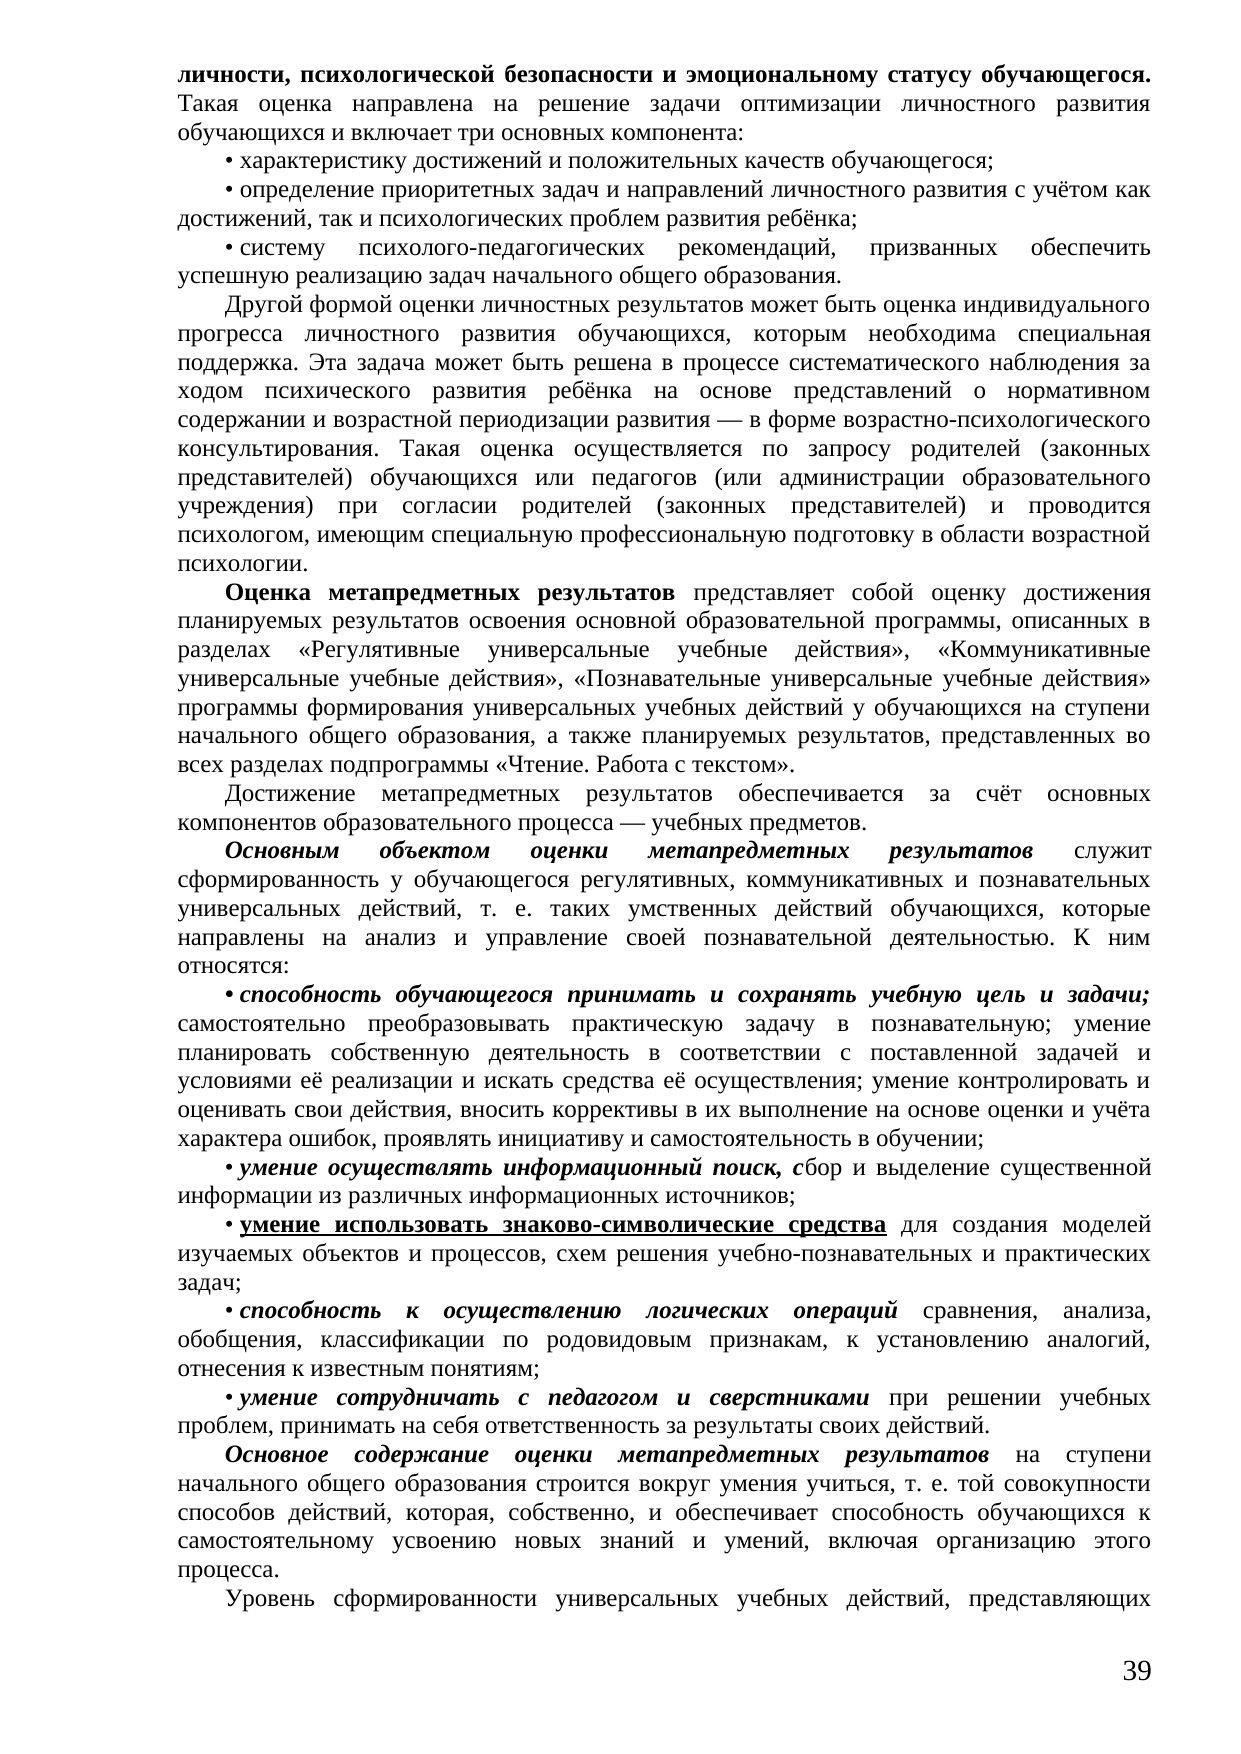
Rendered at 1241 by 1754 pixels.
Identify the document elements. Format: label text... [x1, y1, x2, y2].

text Другой формой оценки личностных результатов может быть оценка индивидуального прогресса личностного развития обучающихся, которым необходима специальная поддержка. Эта задача может быть решена в процессе систематического наблюдения за ходом психического развития ребёнка на основе представлений о нормативном содержании и возрастной периодизации развития — в форме возрастно-психологического консультирования. Такая оценка осуществляется по запросу родителей (законных представителей) обучающихся или педагогов (или администрации образовательного учреждения) при согласии родителей (законных представителей) и проводится психологом, имеющим специальную профессиональную подготовку в области возрастной психологии. [177, 289, 1152, 577]
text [177, 1583, 1152, 1612]
text • систему психолого-педагогических рекомендаций, призванных обеспечить успешную реализацию задач начального общего образования. [177, 232, 1152, 289]
text Оценка метапредметных результатов представляет собой оценку достижения планируемых результатов освоения основной образовательной программы, описанных в разделах «Регулятивные универсальные учебные действия», «Коммуникативные универсальные учебные действия», «Познавательные универсальные учебные действия» программы формирования универсальных учебных действий у обучающихся на ступени начального общего образования, а также планируемых результатов, представленных во всех разделах подпрограммы «Чтение. Работа с текстом». [177, 577, 1152, 778]
text • умение использовать знаково-символические средства для создания моделей изучаемых объектов и процессов, схем решения учебно-познавательных и практических задач; [177, 1209, 1152, 1295]
text • характеристику достижений и положительных качеств обучающегося; [177, 145, 1152, 174]
text • способность обучающегося принимать и сохранять учебную цель и задачи; самостоятельно преобразовывать практическую задачу в познавательную; умение планировать собственную деятельность в соответствии с поставленной задачей и условиями её реализации и искать средства её осуществления; умение контролировать и оценивать свои действия, вносить коррективы в их выполнение на основе оценки и учёта характера ошибок, проявлять инициативу и самостоятельность в обучении; [177, 979, 1152, 1152]
text • умение осуществлять информационный поиск, сбор и выделение существенной информации из различных информационных источников; [177, 1152, 1152, 1209]
text • способность к осуществлению логических операций сравнения, анализа, обобщения, классификации по родовидовым признакам, к установлению аналогий, отнесения к известным понятиям; [177, 1295, 1152, 1382]
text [177, 59, 1152, 145]
text • умение сотрудничать с педагогом и сверстниками при решении учебных проблем, принимать на себя ответственность за результаты своих действий. [177, 1382, 1152, 1439]
text Основное содержание оценки метапредметных результатов на ступени начального общего образования строится вокруг умения учиться, т. е. той совокупности способов действий, которая, собственно, и обеспечивает способность обучающихся к самостоятельному усвоению новых знаний и умений, включая организацию этого процесса. [177, 1439, 1152, 1583]
text Достижение метапредметных результатов обеспечивается за счёт основных компонентов образовательного процесса — учебных предметов. [177, 778, 1152, 835]
text • определение приоритетных задач и направлений личностного развития с учётом как достижений, так и психологических проблем развития ребёнка; [177, 174, 1152, 232]
text Основным объектом оценки метапредметных результатов служит сформированность у обучающегося регулятивных, коммуникативных и познавательных универсальных действий, т. е. таких умственных действий обучающихся, которые направлены на анализ и управление своей познавательной деятельностью. К ним относятся: [177, 835, 1152, 979]
